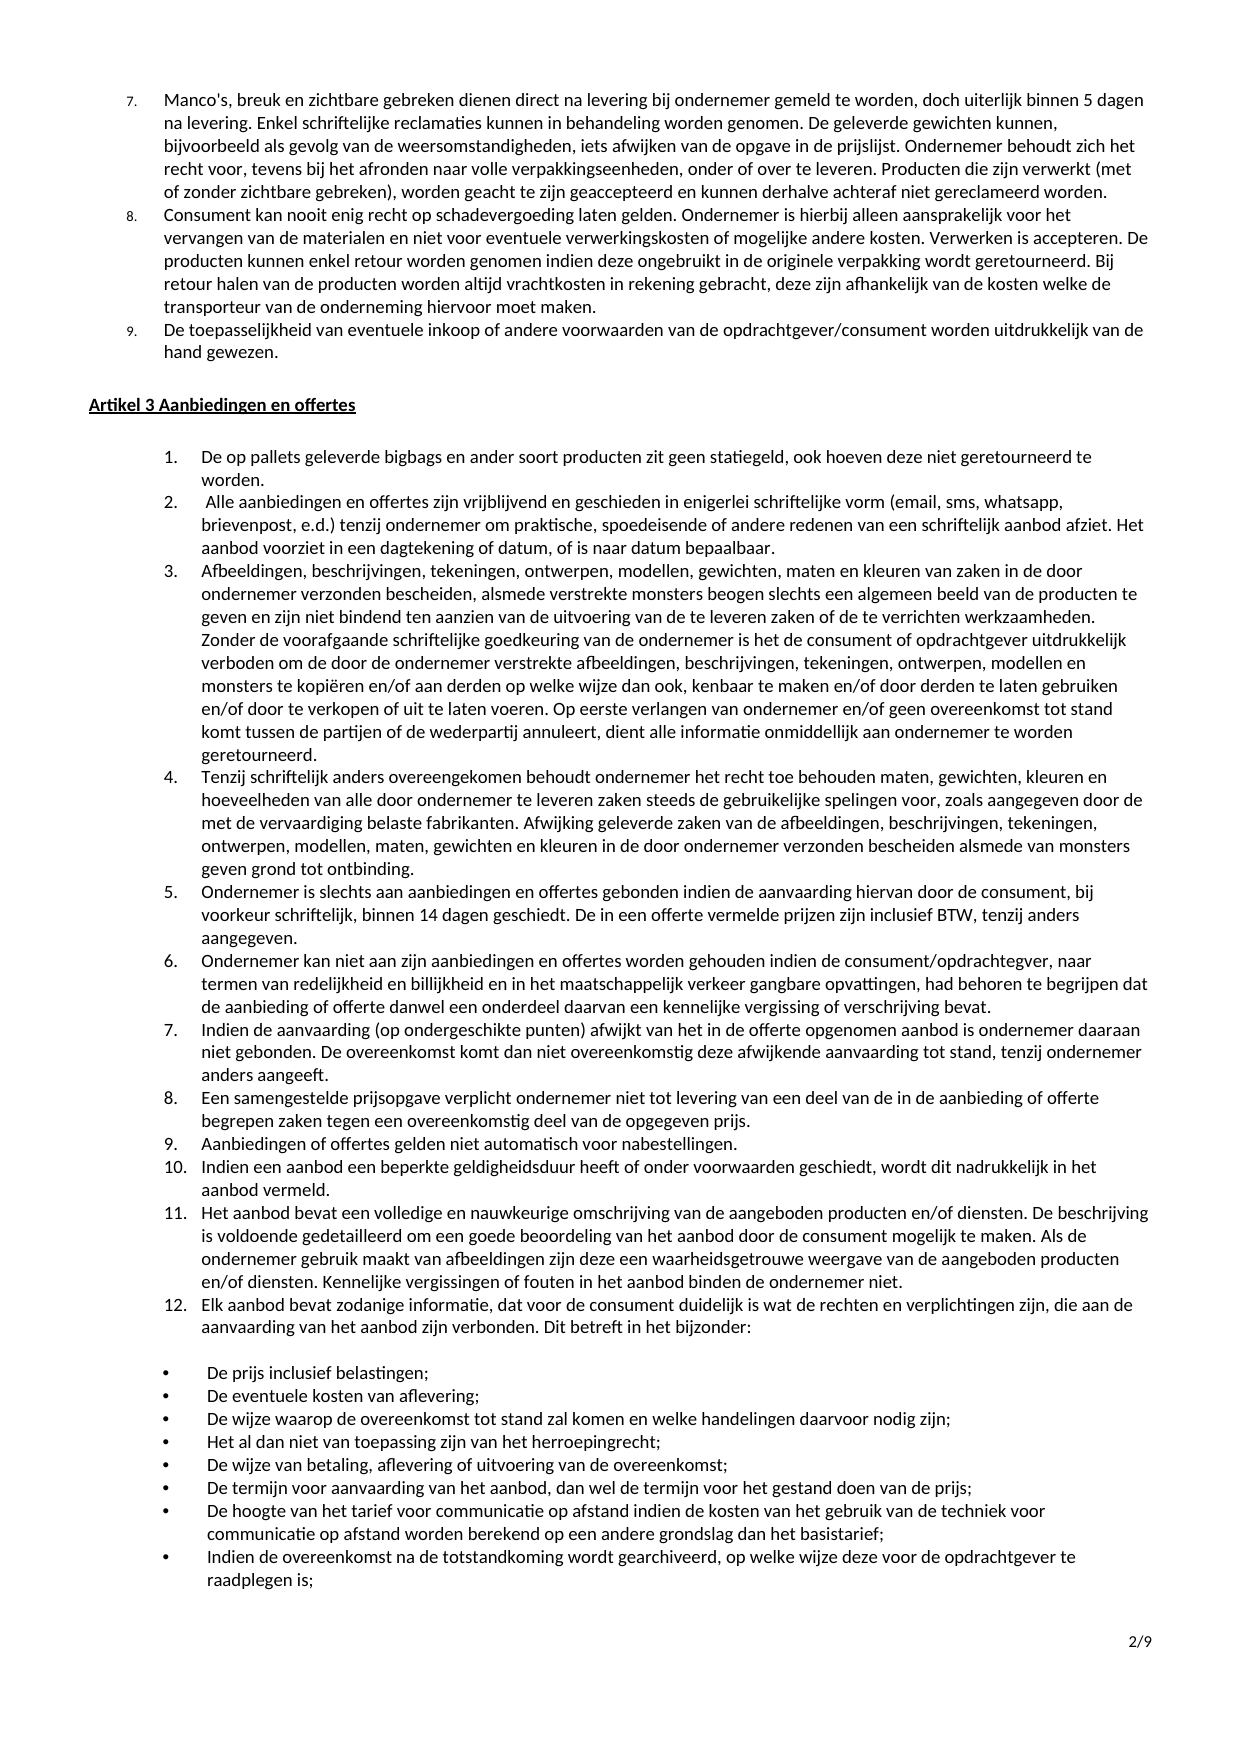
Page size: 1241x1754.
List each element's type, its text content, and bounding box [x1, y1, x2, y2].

list De hoogte van het tarief voor communicatie op afstand indien de kosten van het gebruik van de techniek voor communicatie op afstand worden berekend op een andere grondslag dan het basistarief; [162, 1499, 1152, 1545]
list Tenzij schriftelijk anders overeengekomen behoudt ondernemer het recht toe behouden maten, gewichten, kleuren en hoeveelheden van alle door ondernemer te leveren zaken steeds de gebruikelijke spelingen voor, zoals aangegeven door de met de vervaardiging belaste fabrikanten. Afwijking geleverde zaken van de afbeeldingen, beschrijvingen, tekeningen, ontwerpen, modellen, maten, gewichten en kleuren in de door ondernemer verzonden bescheiden alsmede van monsters geven grond tot ontbinding. [164, 766, 1152, 880]
list De op pallets geleverde bigbags en ander soort producten zit geen statiegeld, ook hoeven deze niet geretourneerd te worden. [164, 445, 1152, 491]
list Aanbiedingen of offertes gelden niet automatisch voor nabestellingen. [164, 1132, 1152, 1155]
list Een samengestelde prijsopgave verplicht ondernemer niet tot levering van een deel van de in de aanbieding of offerte begrepen zaken tegen een overeenkomstig deel van de opgegeven prijs. [164, 1087, 1152, 1132]
list Het aanbod bevat een volledige en nauwkeurige omschrijving van de aangeboden producten en/of diensten. De beschrijving is voldoende gedetailleerd om een goede beoordeling van het aanbod door de consument mogelijk te maken. Als de ondernemer gebruik maakt van afbeeldingen zijn deze een waarheidsgetrouwe weergave van de aangeboden producten en/of diensten. Kennelijke vergissingen of fouten in het aanbod binden de ondernemer niet. [164, 1201, 1152, 1293]
list De eventuele kosten van aflevering; [162, 1384, 1152, 1407]
list Consument kan nooit enig recht op schadevergoeding laten gelden. Ondernemer is hierbij alleen aansprakelijk voor het vervangen van de materialen en niet voor eventuele verwerkingskosten of mogelijke andere kosten. Verwerken is accepteren. De producten kunnen enkel retour worden genomen indien deze ongebruikt in de originele verpakking wordt geretourneerd. Bij retour halen van de producten worden altijd vrachtkosten in rekening gebracht, deze zijn afhankelijk van de kosten welke de transporteur van de onderneming hiervoor moet maken. [126, 203, 1152, 318]
list De wijze waarop de overeenkomst tot stand zal komen en welke handelingen daarvoor nodig zijn; [162, 1407, 1152, 1430]
list De prijs inclusief belastingen; [162, 1362, 1152, 1384]
list Indien de overeenkomst na de totstandkoming wordt gearchiveerd, op welke wijze deze voor de opdrachtgever te raadplegen is; [162, 1545, 1152, 1591]
list De toepasselijkheid van eventuele inkoop of andere voorwaarden van de opdrachtgever/consument worden uitdrukkelijk van de hand gewezen. [126, 318, 1152, 364]
list Alle aanbiedingen en offertes zijn vrijblijvend en geschieden in enigerlei schriftelijke vorm (email, sms, whatsapp, brievenpost, e.d.) tenzij ondernemer om praktische, spoedeisende of andere redenen van een schriftelijk aanbod afziet. Het aanbod voorziet in een dagtekening of datum, of is naar datum bepaalbaar. [164, 491, 1152, 559]
list Indien een aanbod een beperkte geldigheidsduur heeft of onder voorwaarden geschiedt, wordt dit nadrukkelijk in het aanbod vermeld. [164, 1155, 1152, 1201]
list De termijn voor aanvaarding van het aanbod, dan wel de termijn voor het gestand doen van de prijs; [162, 1476, 1152, 1499]
list Manco's, breuk en zichtbare gebreken dienen direct na levering bij ondernemer gemeld te worden, doch uiterlijk binnen 5 dagen na levering. Enkel schriftelijke reclamaties kunnen in behandeling worden genomen. De geleverde gewichten kunnen, bijvoorbeeld als gevolg van de weersomstandigheden, iets afwijken van de opgave in de prijslijst. Ondernemer behoudt zich het recht voor, tevens bij het afronden naar volle verpakkingseenheden, onder of over te leveren. Producten die zijn verwerkt (met of zonder zichtbare gebreken), worden geacht te zijn geaccepteerd en kunnen derhalve achteraf niet gereclameerd worden. [126, 89, 1152, 203]
list Ondernemer is slechts aan aanbiedingen en offertes gebonden indien de aanvaarding hiervan door de consument, bij voorkeur schriftelijk, binnen 14 dagen geschiedt. De in een offerte vermelde prijzen zijn inclusief BTW, tenzij anders aangegeven. [164, 880, 1152, 949]
list Het al dan niet van toepassing zijn van het herroepingrecht; [162, 1430, 1152, 1453]
list Afbeeldingen, beschrijvingen, tekeningen, ontwerpen, modellen, gewichten, maten en kleuren van zaken in de door ondernemer verzonden bescheiden, alsmede verstrekte monsters beogen slechts een algemeen beeld van de producten te geven en zijn niet bindend ten aanzien van de uitvoering van de te leveren zaken of de te verrichten werkzaamheden. Zonder de voorafgaande schriftelijke goedkeuring van de ondernemer is het de consument of opdrachtgever uitdrukkelijk verboden om de door de ondernemer verstrekte afbeeldingen, beschrijvingen, tekeningen, ontwerpen, modellen en monsters te kopiëren en/of aan derden op welke wijze dan ook, kenbaar te maken en/of door derden te laten gebruiken en/of door te verkopen of uit te laten voeren. Op eerste verlangen van ondernemer en/of geen overeenkomst tot stand komt tussen de partijen of de wederpartij annuleert, dient alle informatie onmiddellijk aan ondernemer te worden geretourneerd. [164, 559, 1152, 766]
list De wijze van betaling, aflevering of uitvoering van de overeenkomst; [162, 1453, 1152, 1476]
list Elk aanbod bevat zodanige informatie, dat voor de consument duidelijk is wat de rechten en verplichtingen zijn, die aan de aanvaarding van het aanbod zijn verbonden. Dit betreft in het bijzonder: [164, 1293, 1152, 1339]
list Ondernemer kan niet aan zijn aanbiedingen en offertes worden gehouden indien de consument/opdrachtegver, naar termen van redelijkheid en billijkheid en in het maatschappelijk verkeer gangbare opvattingen, had behoren te begrijpen dat de aanbieding of offerte danwel een onderdeel daarvan een kennelijke vergissing of verschrijving bevat. [164, 949, 1152, 1018]
text Artikel 3 Aanbiedingen en offertes [89, 393, 1152, 416]
list Indien de aanvaarding (op ondergeschikte punten) afwijkt van het in de offerte opgenomen aanbod is ondernemer daaraan niet gebonden. De overeenkomst komt dan niet overeenkomstig deze afwijkende aanvaarding tot stand, tenzij ondernemer anders aangeeft. [164, 1018, 1152, 1087]
